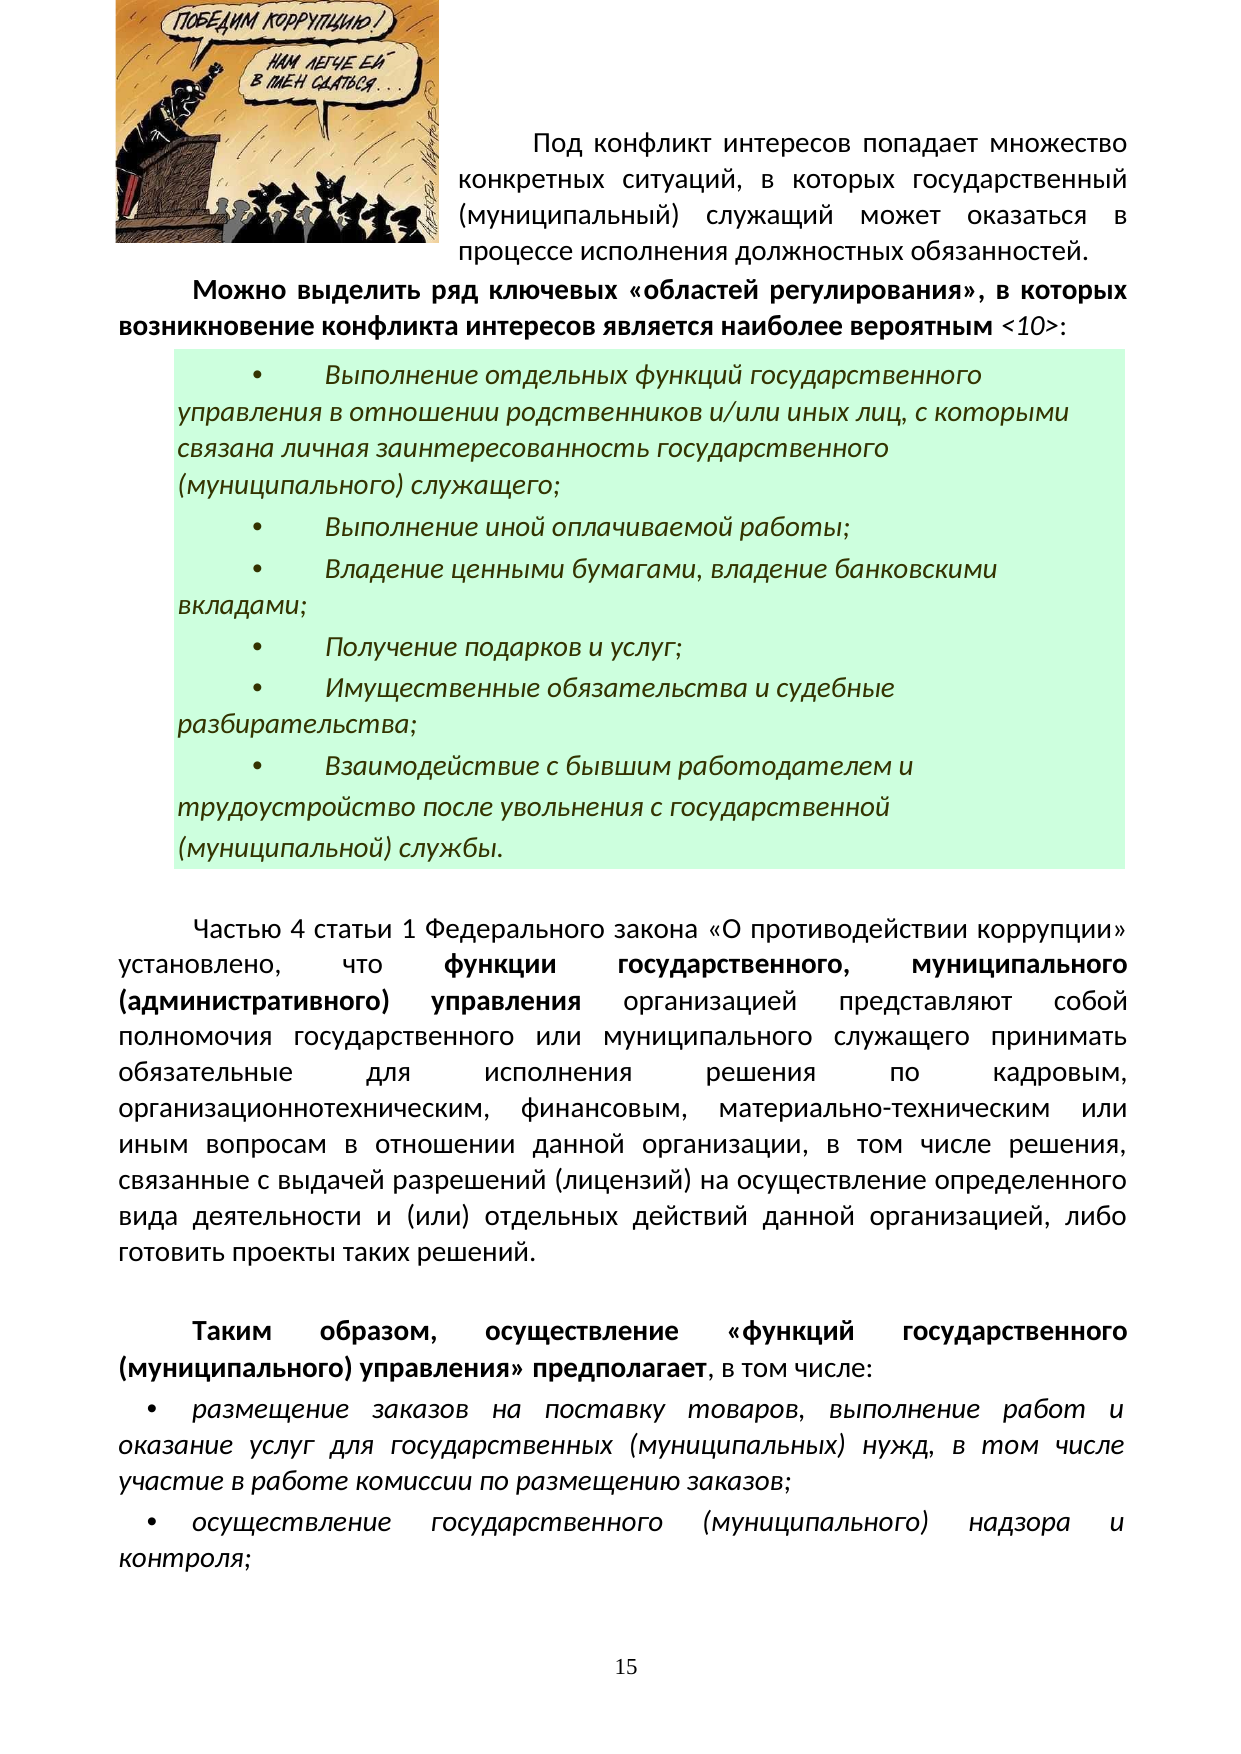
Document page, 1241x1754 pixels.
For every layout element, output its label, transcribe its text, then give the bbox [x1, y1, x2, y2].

text Можно выделить ряд ключевых «областей регулирования», в которых возникновение конфликта интересов является наиболее вероятным <10>: [118, 271, 1128, 343]
list осуществление государственного (муниципального) надзора и контроля; [118, 1503, 1128, 1574]
text Частью 4 статьи 1 Федерального закона «О противодействии коррупции» установлено, что функции государственного, муниципального (административного) управления организацией представляют собой полномочия государственного или муниципального служащего принимать обязательные для исполнения решения по кадровым, организационнотехническим, финансовым, материально-техническим или иным вопросам в отношении данной организации, в том числе решения, связанные с выдачей разрешений (лицензий) на осуществление определенного вида деятельности и (или) отдельных действий данной организацией, либо готовить проекты таких решений. [118, 910, 1128, 1269]
picture [115, 0, 439, 243]
list размещение заказов на поставку товаров, выполнение работ и оказание услуг для государственных (муниципальных) нужд, в том числе участие в работе комиссии по размещению заказов; [118, 1390, 1128, 1498]
table_header Выполнение отдельных функций государственного управления в отношении родственников и/или иных лиц, с которыми связана личная заинтересованность государственного (муниципального) служащего; Выполнение иной оплачиваемой работы; Владение ценными бумагами, владение банковскими вкладами; Получение подарков и услуг; Имущественные обязательства и судебные разбирательства; Взаимодействие с бывшим работодателем и трудоустройство после увольнения с государственной (муниципальной) службы. [174, 349, 1125, 869]
text Таким образом, осуществление «функций государственного (муниципального) управления» предполагает, в том числе: [118, 1312, 1128, 1384]
text Под конфликт интересов попадает множество конкретных ситуаций, в которых государственный (муниципальный) служащий может оказаться в процессе исполнения должностных обязанностей. [118, 124, 1128, 267]
